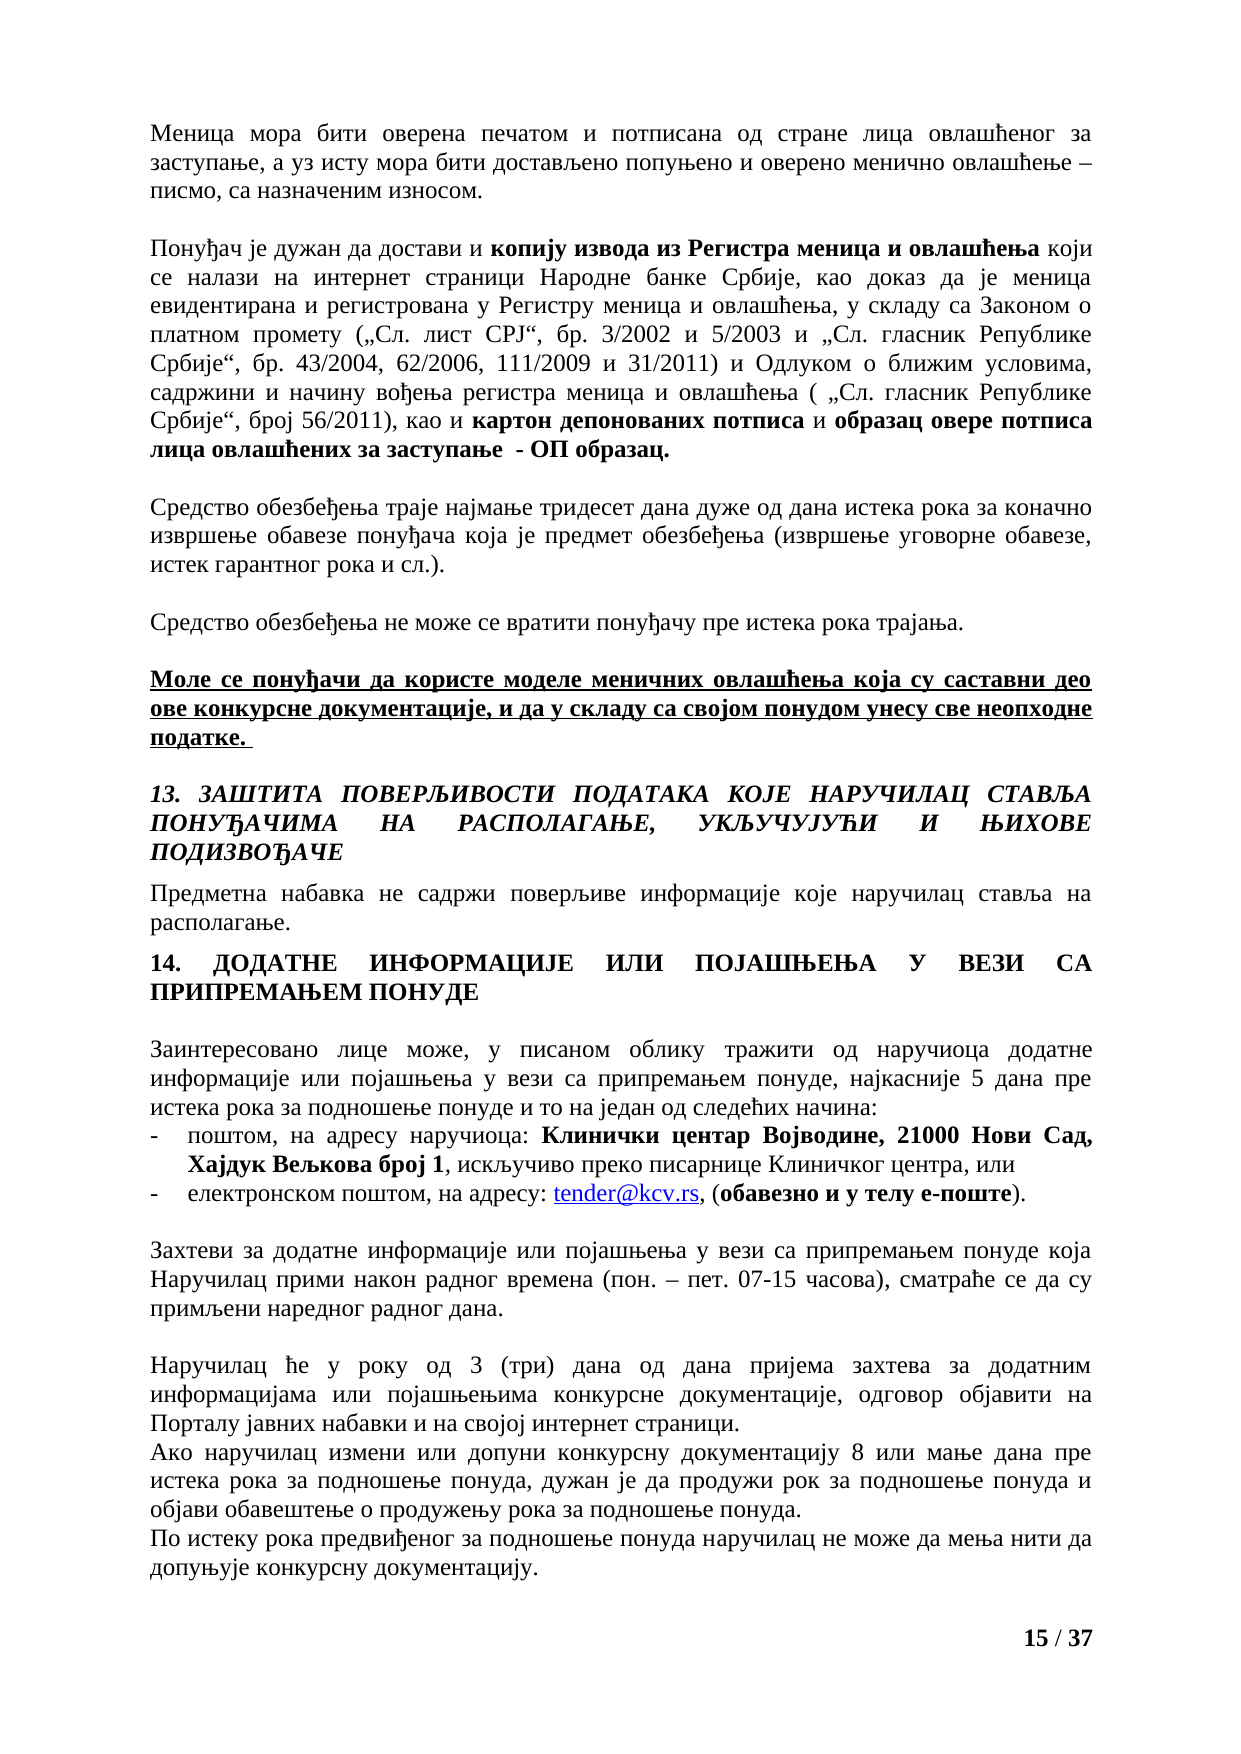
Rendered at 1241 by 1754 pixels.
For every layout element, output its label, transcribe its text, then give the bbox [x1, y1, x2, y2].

text Средство обезбеђења траје најмање тридесет дана дуже од дана истека рока за коначно извршење обавезе понуђача која је предмет обезбеђења (извршење уговорне обавезе, истек гарантног рока и сл.). [150, 492, 1093, 578]
list електронском поштом, на адресу: tender@kcv.rs, (обавезно и у телу е-поште). [150, 1178, 1093, 1207]
text Захтеви за додатне информације или појашњења у вези са припремањем понуде која Наручилац прими након радног времена (пон. – пет. 07-15 часова), сматраће се да су примљени наредног радног дана. [150, 1236, 1093, 1322]
text Предметна набавка не садржи поверљиве информације које наручилац ставља на располагање. [150, 878, 1093, 936]
text По истеку рока предвиђеног за подношење понуда наручилац не може да мења нити да допуњује конкурсну документацију. [150, 1523, 1093, 1581]
text Заинтересовано лице може, у писаном облику тражити од наручиоца додатне информације или појашњења у вези са припремањем понуде, најкасније 5 дана пре истека рока за подношење понуде и то на један од следећих начина: [150, 1034, 1093, 1121]
text Средство обезбеђења не може се вратити понуђачу пре истека рока трајања. [150, 607, 1093, 636]
text Ако наручилац измени или допуни конкурсну документацију 8 или мање дана пре истека рока за подношење понуда, дужан је да продужи рок за подношење понуда и објави обавештење о продужењу рока за подношење понуда. [150, 1437, 1093, 1523]
text Понуђач је дужан да достави и копију извода из Регистра меница и овлашћења који се налази на интернет страници Народне банке Србије, као доказ да је меница евидентирана и регистрована у Регистру меница и овлашћења, у складу са Законом о платном промету („Сл. лист СРЈ“, бр. 3/2002 и 5/2003 и „Сл. гласник Републике Србије“, бр. 43/2004, 62/2006, 111/2009 и 31/2011) и Одлуком о ближим условима, садржини и начину вођења регистра меница и овлашћења ( „Сл. гласник Републике Србије“, број 56/2011), као и картон депонованих потписа и образац овере потписа лица овлашћених за заступање - ОП образац. [150, 233, 1093, 463]
text 14. ДОДАТНЕ ИНФОРМАЦИЈЕ ИЛИ ПОЈАШЊЕЊА У ВЕЗИ СА ПРИПРЕМАЊЕМ ПОНУДЕ [150, 948, 1093, 1006]
list поштом, на адресу наручиоца: Клинички центар Војводине, 21000 Нови Сад, Хајдук Вељкова број 1, искључиво преко писарнице Клиничког центра, или [150, 1121, 1093, 1178]
text Моле се понуђачи да користе моделе меничних овлашћења која су саставни део ове конкурсне документације, и да у складу са својом понудом унесу све неопходне податке. [150, 664, 1093, 718]
text Наручилац ће у року од 3 (три) дана од дана пријема захтева за додатним информацијама или појашњењима конкурсне документације, одговор објавити на Порталу јавних набавки и на својој интернет страници. [150, 1351, 1093, 1437]
text 13. ЗАШТИТА ПОВЕРЉИВОСТИ ПОДАТАКА КОЈЕ НАРУЧИЛАЦ СТАВЉА ПОНУЂАЧИМА НА РАСПОЛАГАЊЕ, УКЉУЧУЈУЋИ И ЊИХОВЕ ПОДИЗВОЂАЧЕ [150, 779, 1093, 866]
text Меница мора бити оверена печатом и потписана од стране лица овлашћеног за заступање, а уз исту мора бити достављено попуњено и оверено менично овлашћење – писмо, са назначеним износом. [150, 118, 1093, 204]
text Моле се понуђачи да користе моделе меничних овлашћења која су саставни део ове конкурсне документације, и да у складу са својом понудом унесу све неопходне податке. [150, 719, 1093, 751]
